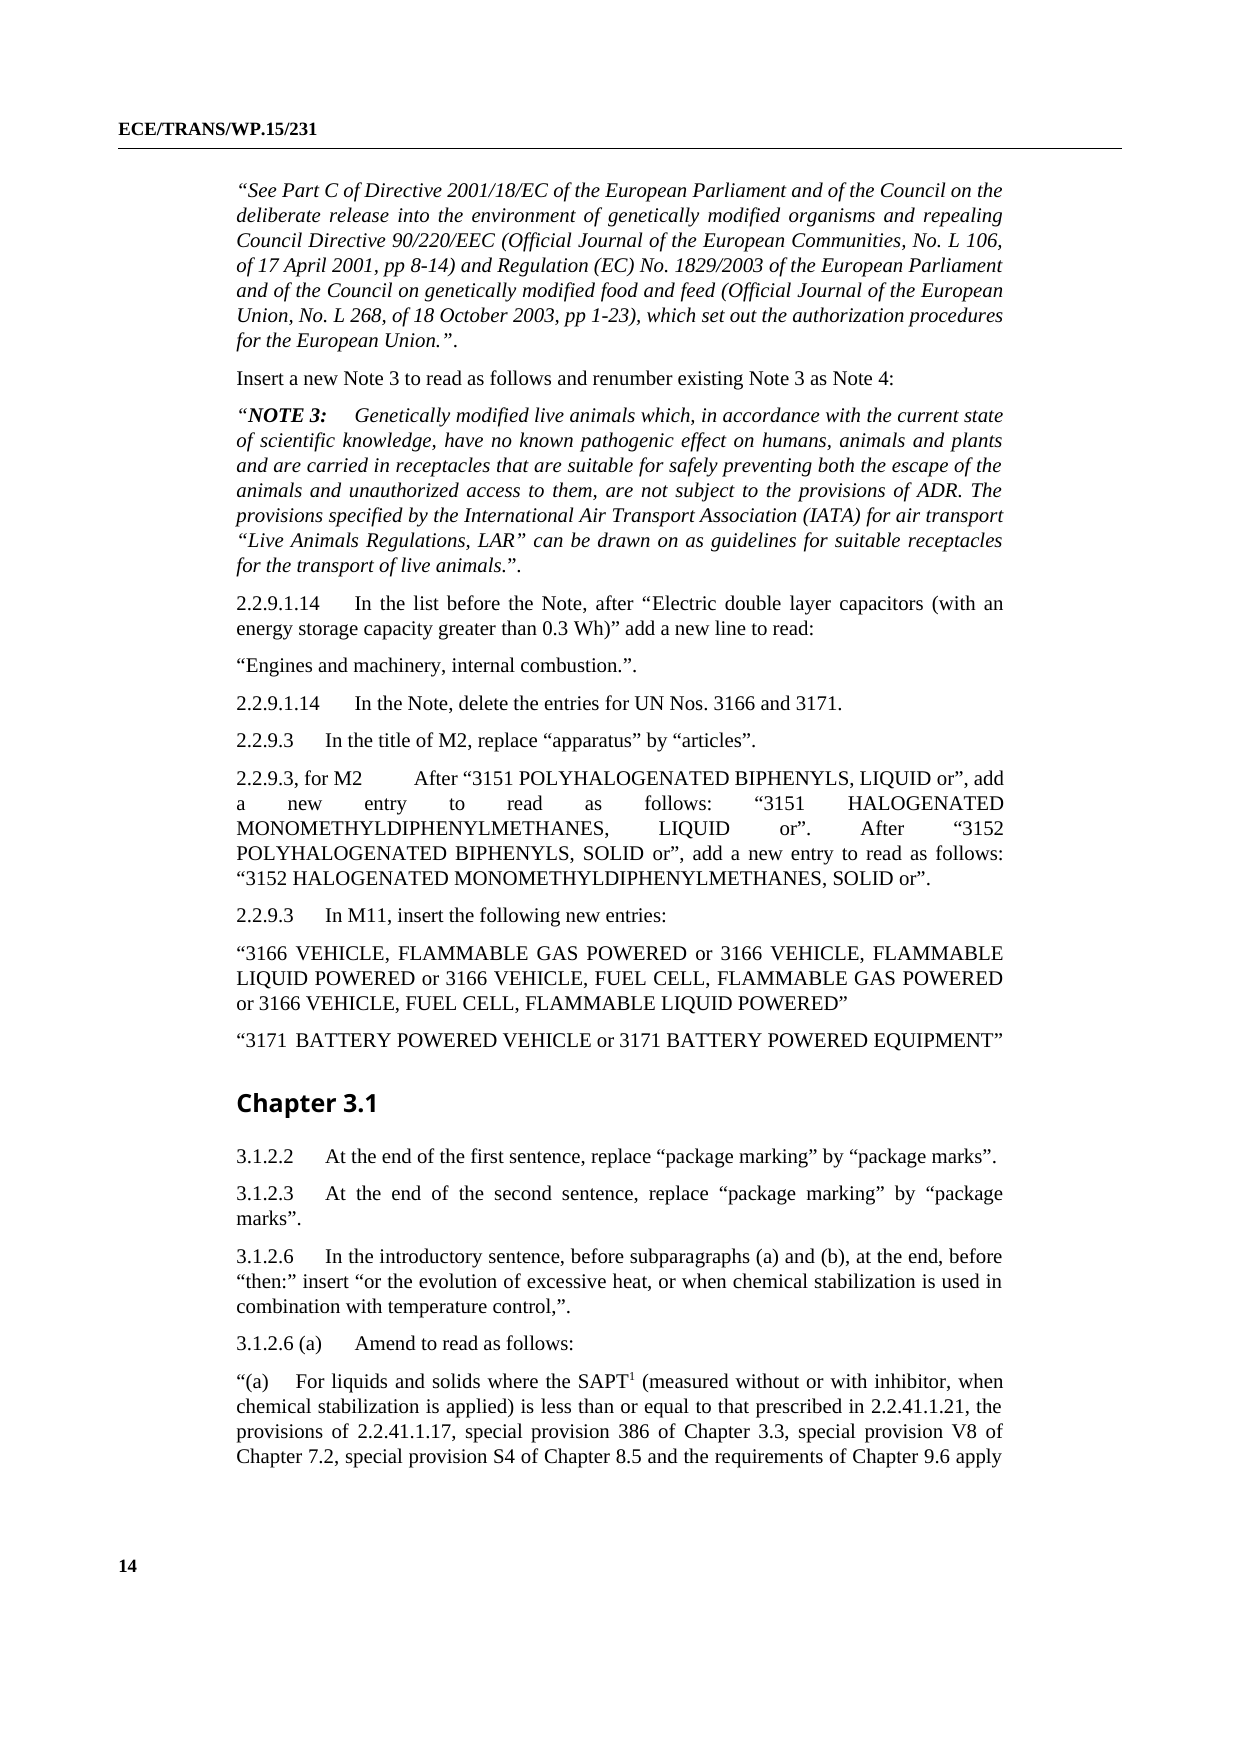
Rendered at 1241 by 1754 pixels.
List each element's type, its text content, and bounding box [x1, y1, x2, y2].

text 2.2.9.3 In M11, insert the following new entries: [236, 902, 1004, 927]
text 2.2.9.1.14 In the list before the Note, after “Electric double layer capacitors (with an energy storage capacity greater than 0.3 Wh)” add a new line to read: [236, 590, 1004, 640]
text “3171 BATTERY POWERED VEHICLE or 3171 BATTERY POWERED EQUIPMENT” [236, 1027, 1004, 1052]
text “3166 VEHICLE, FLAMMABLE GAS POWERED or 3166 VEHICLE, FLAMMABLE LIQUID POWERED or 3166 VEHICLE, FUEL CELL, FLAMMABLE GAS POWERED or 3166 VEHICLE, FUEL CELL, FLAMMABLE LIQUID POWERED” [236, 940, 1004, 1015]
text Insert a new Note 3 to read as follows and renumber existing Note 3 as Note 4: [236, 365, 1004, 390]
text 3.1.2.3 At the end of the second sentence, replace “package marking” by “package marks”. [236, 1180, 1004, 1230]
text “See Part C of Directive 2001/18/EC of the European Parliament and of the Council on the deliberate release into the environment of genetically modified organisms and repealing Council Directive 90/220/EEC (Official Journal of the European Communities, No. L 106, of 17 April 2001, pp 8-14) and Regulation (EC) No. 1829/2003 of the European Parliament and of the Council on genetically modified food and feed (Official Journal of the European Union, No. L 268, of 18 October 2003, pp 1-23), which set out the authorization procedures for the European Union.”. [236, 177, 1004, 352]
text Chapter 3.1 [118, 1090, 1004, 1118]
text 2.2.9.1.14 In the Note, delete the entries for UN Nos. 3166 and 3171. [236, 690, 1004, 715]
text 3.1.2.6 (a) Amend to read as follows: [236, 1330, 1004, 1355]
text “Engines and machinery, internal combustion.”. [236, 652, 1004, 677]
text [236, 1368, 1004, 1468]
text “NOTE 3: Genetically modified live animals which, in accordance with the current state of scientific knowledge, have no known pathogenic effect on humans, animals and plants and are carried in receptacles that are suitable for safely preventing both the escape of the animals and unauthorized access to them, are not subject to the provisions of ADR. The provisions specified by the International Air Transport Association (IATA) for air transport “Live Animals Regulations, LAR” can be drawn on as guidelines for suitable receptacles for the transport of live animals.”. [236, 402, 1004, 577]
text 2.2.9.3 In the title of M2, replace “apparatus” by “articles”. [236, 727, 1004, 752]
text 2.2.9.3, for M2 After “3151 Polyhalogenated biphenyls, liquid or”, add a new entry to read as follows: “3151 halogenated monomethyldiphenylmethanes, liquid or”. After “3152 Polyhalogenated biphenyls, SOLID or”, add a new entry to read as follows: “3152 halogenated monomethyldiphenylmethanes, SOLID or”. [236, 765, 1004, 890]
text 3.1.2.6 In the introductory sentence, before subparagraphs (a) and (b), at the end, before “then:” insert “or the evolution of excessive heat, or when chemical stabilization is used in combination with temperature control,”. [236, 1243, 1004, 1318]
text 3.1.2.2 At the end of the first sentence, replace “package marking” by “package marks”. [236, 1143, 1004, 1168]
